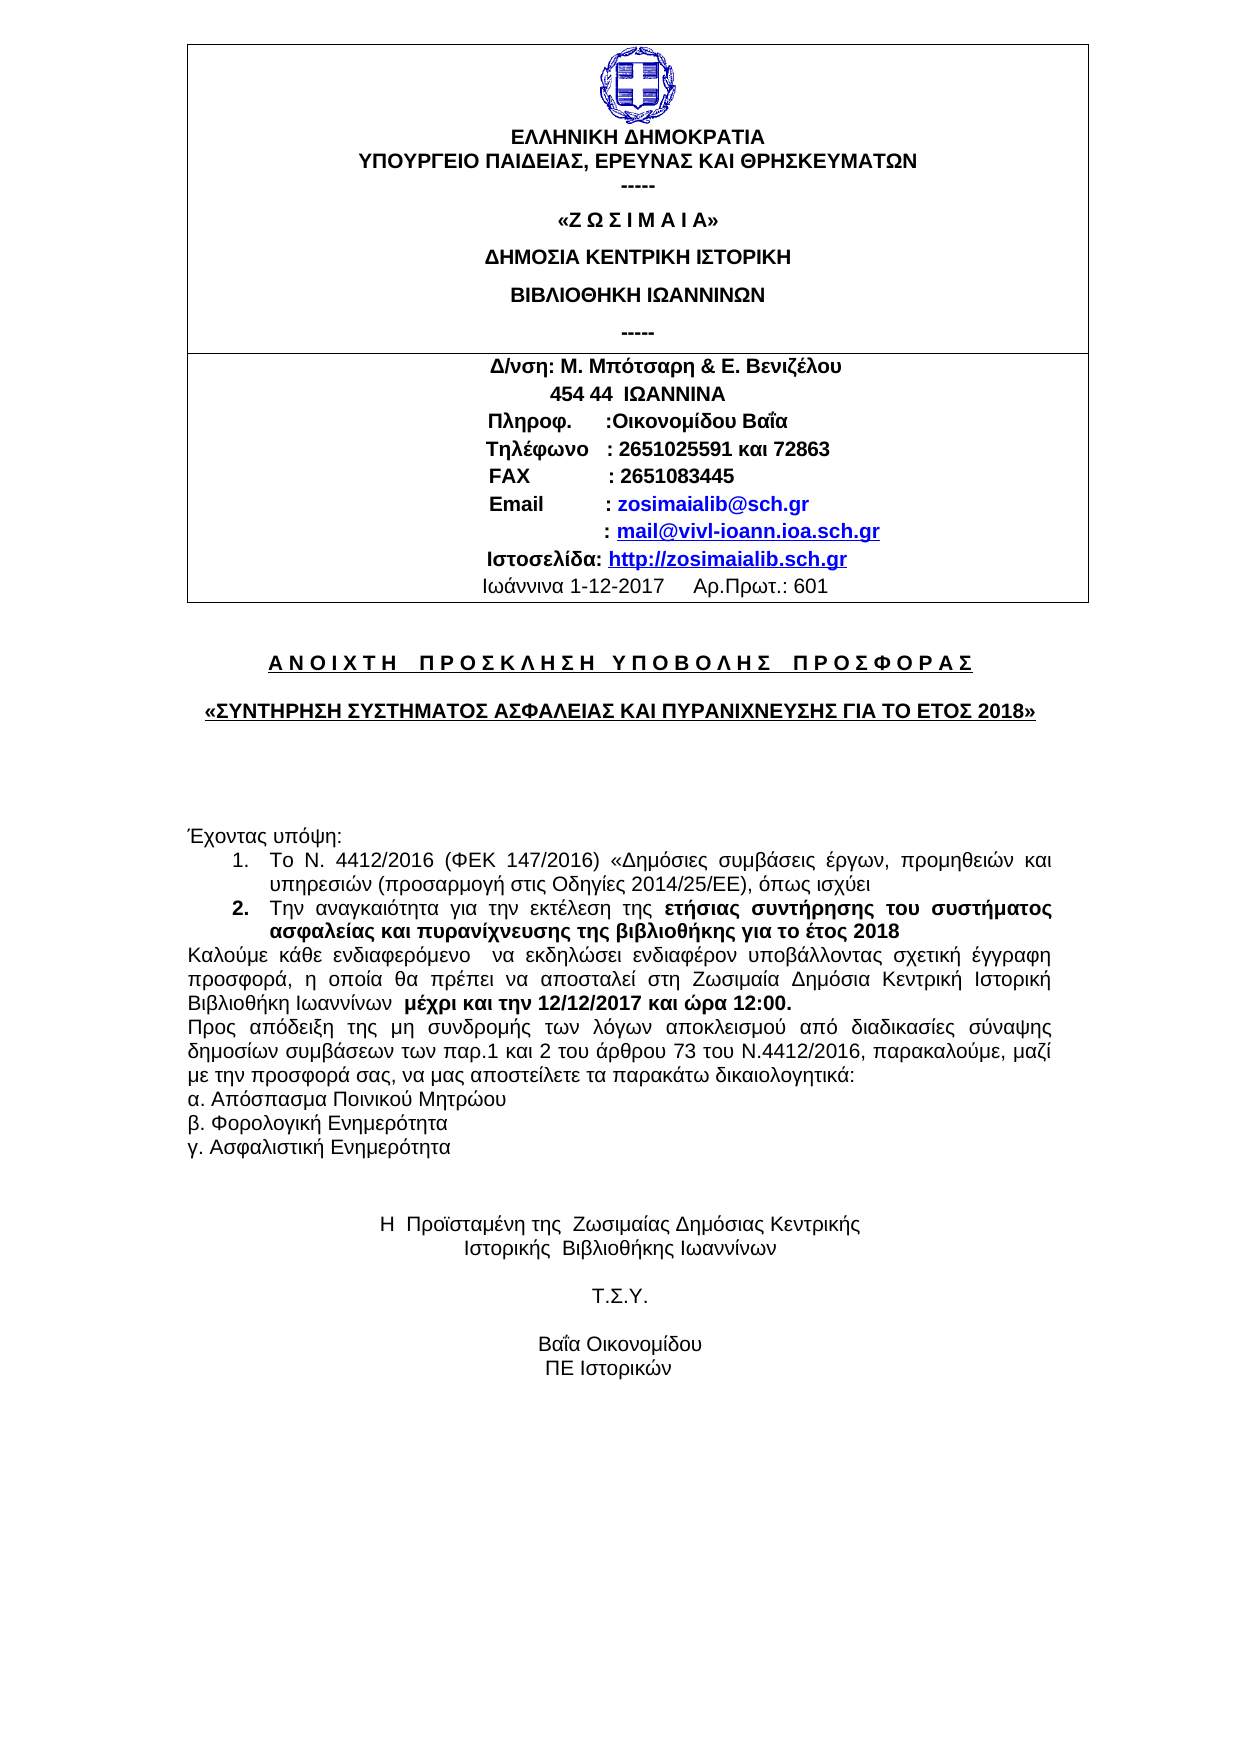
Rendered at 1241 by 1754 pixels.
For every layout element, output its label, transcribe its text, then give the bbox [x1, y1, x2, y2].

text Η Προϊσταμένη της Ζωσιμαίας Δημόσιας Κεντρικής [187, 1212, 1053, 1236]
text Τ.Σ.Υ. [187, 1283, 1053, 1307]
text Έχοντας υπόψη: [187, 823, 1053, 847]
text α. Απόσπασμα Ποινικού Μητρώου [187, 1087, 1053, 1111]
text Α Ν Ο Ι Χ Τ Η Π Ρ Ο Σ Κ Λ Η Σ Η Υ Π Ο Β Ο Λ Η Σ Π Ρ Ο Σ Φ Ο Ρ Α Σ [187, 651, 1053, 675]
table_header ΕΛΛΗΝΙΚΗ ΔΗΜΟΚΡΑΤΙΑ ΥΠΟΥΡΓΕΙΟ ΠΑΙΔΕΙΑΣ, ΕΡΕΥΝΑΣ ΚΑΙ ΘΡΗΣΚΕΥΜΑΤΩΝ ----- «Ζ Ω Σ Ι Μ Α Ι Α» ΔΗΜΟΣΙΑ ΚΕΝΤΡΙΚΗ ΙΣΤΟΡΙΚΗ ΒΙΒΛΙΟΘΗΚΗ ΙΩΑΝΝΙΝΩΝ ----- [188, 45, 1088, 353]
text γ. Ασφαλιστική Ενημερότητα [187, 1135, 1053, 1159]
text Ιστορικής Βιβλιοθήκης Ιωαννίνων [187, 1236, 1053, 1259]
text Καλούμε κάθε ενδιαφερόμενο να εκδηλώσει ενδιαφέρον υποβάλλοντας σχετική έγγραφη προσφορά, η οποία θα πρέπει να αποσταλεί στη Ζωσιμαία Δημόσια Κεντρική Ιστορική Βιβλιοθήκη Ιωαννίνων μέχρι και την 12/12/2017 και ώρα 12:00. [187, 943, 1053, 1015]
text β. Φορολογική Ενημερότητα [187, 1111, 1053, 1135]
picture [599, 45, 677, 126]
text «ΣΥΝΤΗΡΗΣΗ ΣΥΣΤΗΜΑΤΟΣ ΑΣΦΑΛΕΙΑΣ ΚΑΙ ΠΥΡΑΝΙΧΝΕΥΣΗΣ ΓΙΑ ΤΟ ΕΤΟΣ 2018» [187, 699, 1053, 723]
text Προς απόδειξη της μη συνδρομής των λόγων αποκλεισμού από διαδικασίες σύναψης δημοσίων συμβάσεων των παρ.1 και 2 του άρθρου 73 του Ν.4412/2016, παρακαλούμε, μαζί με την προσφορά σας, να μας αποστείλετε τα παρακάτω δικαιολογητικά: [187, 1015, 1053, 1087]
list Το Ν. 4412/2016 (ΦΕΚ 147/2016) «Δημόσιες συμβάσεις έργων, προμηθειών και υπηρεσιών (προσαρμογή στις Οδηγίες 2014/25/ΕΕ), όπως ισχύει [232, 847, 1053, 895]
table_cell Δ/νση: Μ. Μπότσαρη & Ε. Βενιζέλου 454 44 ΙΩΑΝΝΙΝΑ Πληροφ. :Οικονομίδου Βαΐα Τηλέφωνο : 2651025591 και 72863 FAX : 2651083445 Email : zosimaialib@sch.gr : mail@vivl-ioann.ioa.sch.gr Ιστοσελίδα: http://zosimaialib.sch.gr Ιωάννινα 1-12-2017 Αρ.Πρωτ.: 601 [188, 354, 1088, 602]
list Την αναγκαιότητα για την εκτέλεση της ετήσιας συντήρησης του συστήματος ασφαλείας και πυρανίχνευσης της βιβλιοθήκης για το έτος 2018 [232, 895, 1053, 943]
text Βαΐα Οικονομίδου [187, 1331, 1053, 1355]
text ΠΕ Ιστορικών [187, 1355, 1053, 1379]
